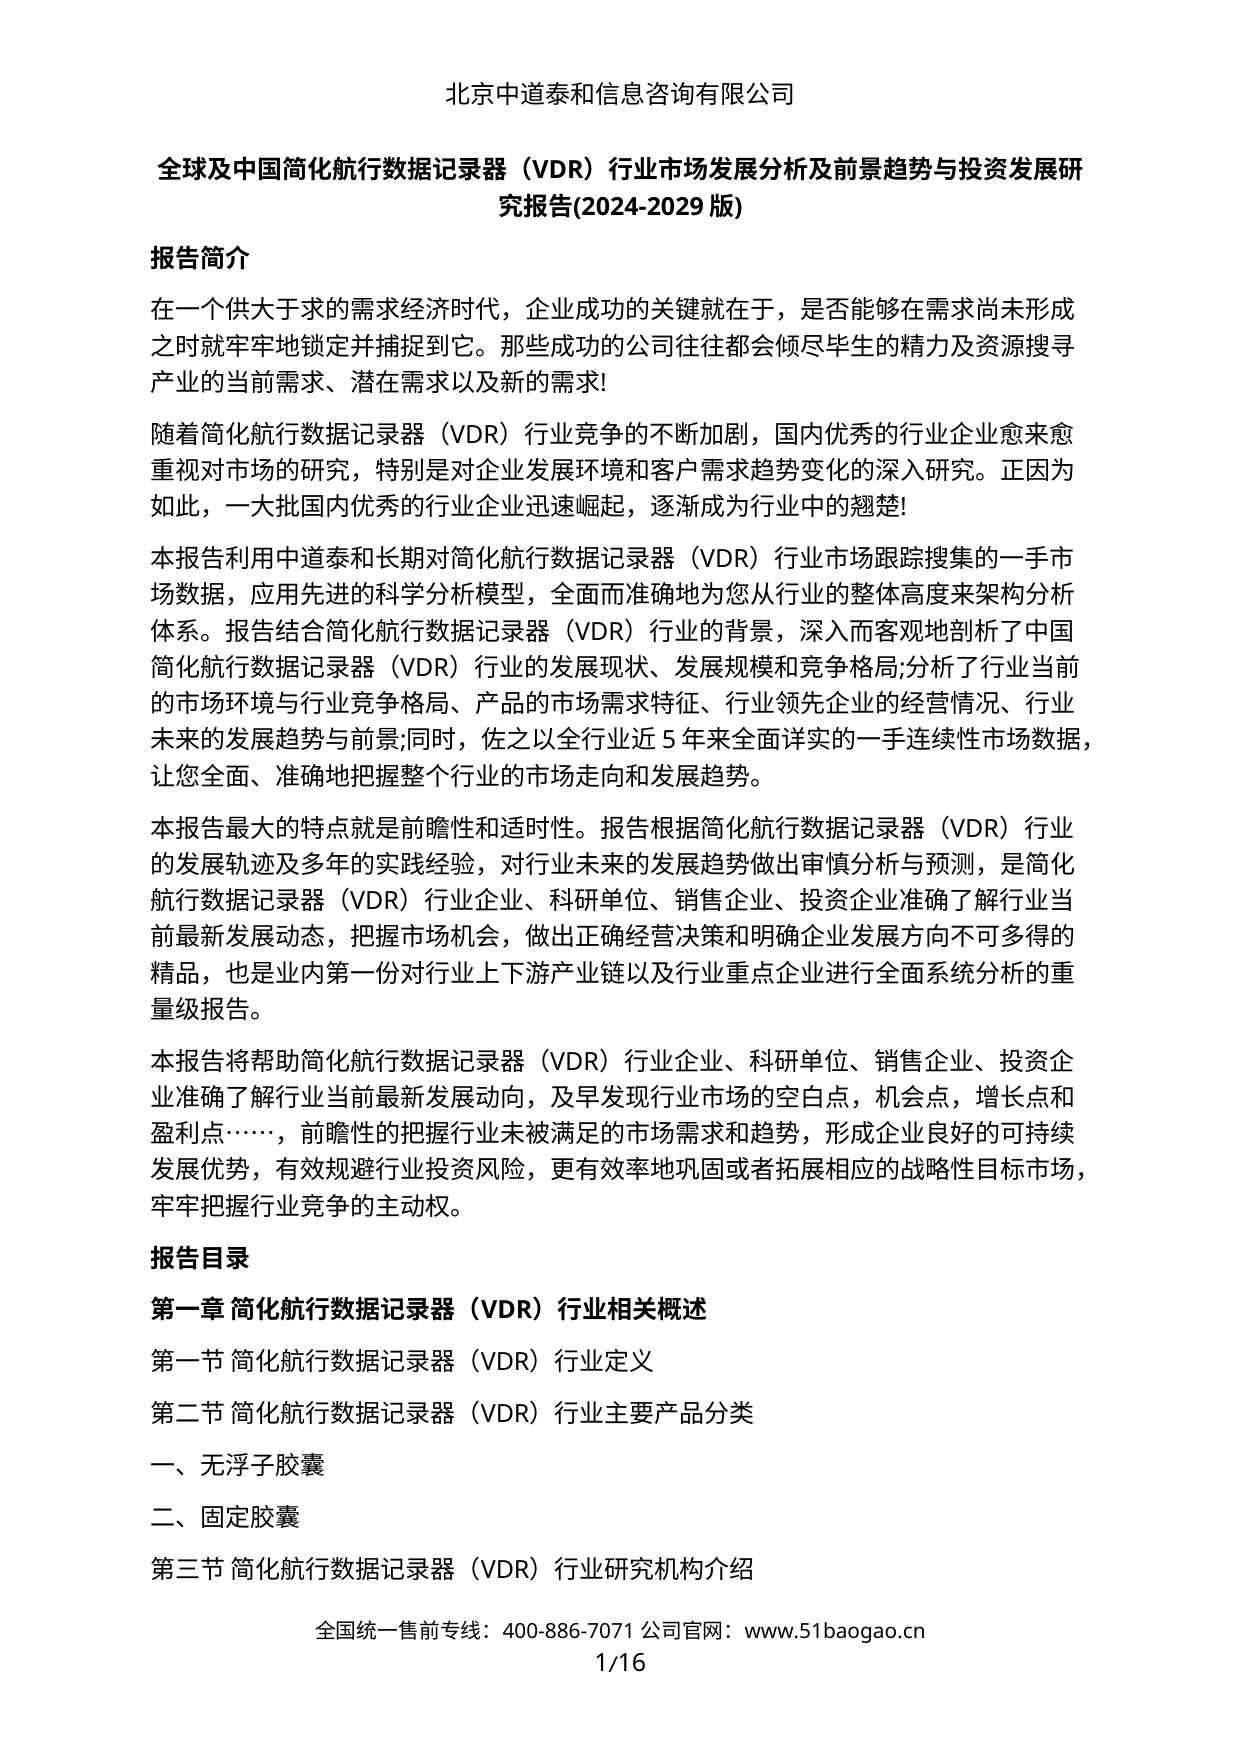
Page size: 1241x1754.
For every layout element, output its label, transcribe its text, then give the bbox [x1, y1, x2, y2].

text 一、无浮子胶囊 [150, 1446, 1090, 1482]
text 本报告最大的特点就是前瞻性和适时性。报告根据简化航行数据记录器（VDR）行业的发展轨迹及多年的实践经验，对行业未来的发展趋势做出审慎分析与预测，是简化航行数据记录器（VDR）行业企业、科研单位、销售企业、投资企业准确了解行业当前最新发展动态，把握市场机会，做出正确经营决策和明确企业发展方向不可多得的精品，也是业内第一份对行业上下游产业链以及行业重点企业进行全面系统分析的重量级报告。 [150, 808, 1090, 1026]
text 本报告利用中道泰和长期对简化航行数据记录器（VDR）行业市场跟踪搜集的一手市场数据，应用先进的科学分析模型，全面而准确地为您从行业的整体高度来架构分析体系。报告结合简化航行数据记录器（VDR）行业的背景，深入而客观地剖析了中国简化航行数据记录器（VDR）行业的发展现状、发展规模和竞争格局;分析了行业当前的市场环境与行业竞争格局、产品的市场需求特征、行业领先企业的经营情况、行业未来的发展趋势与前景;同时，佐之以全行业近5年来全面详实的一手连续性市场数据，让您全面、准确地把握整个行业的市场走向和发展趋势。 [150, 539, 1090, 792]
text 第一节 简化航行数据记录器（VDR）行业定义 [150, 1342, 1090, 1378]
text 随着简化航行数据记录器（VDR）行业竞争的不断加剧，国内优秀的行业企业愈来愈重视对市场的研究，特别是对企业发展环境和客户需求趋势变化的深入研究。正因为如此，一大批国内优秀的行业企业迅速崛起，逐渐成为行业中的翘楚! [150, 414, 1090, 523]
text 本报告将帮助简化航行数据记录器（VDR）行业企业、科研单位、销售企业、投资企业准确了解行业当前最新发展动向，及早发现行业市场的空白点，机会点，增长点和盈利点……，前瞻性的把握行业未被满足的市场需求和趋势，形成企业良好的可持续发展优势，有效规避行业投资风险，更有效率地巩固或者拓展相应的战略性目标市场，牢牢把握行业竞争的主动权。 [150, 1041, 1090, 1222]
text 第一章 简化航行数据记录器（VDR）行业相关概述 [150, 1290, 1090, 1326]
text 第二节 简化航行数据记录器（VDR）行业主要产品分类 [150, 1394, 1090, 1430]
text 二、固定胶囊 [150, 1497, 1090, 1534]
text 报告简介 [150, 238, 1090, 274]
text 报告目录 [150, 1238, 1090, 1274]
text 全球及中国简化航行数据记录器（VDR）行业市场发展分析及前景趋势与投资发展研究报告(2024-2029版) [150, 150, 1090, 222]
text 第三节 简化航行数据记录器（VDR）行业研究机构介绍 [150, 1549, 1090, 1586]
text 在一个供大于求的需求经济时代，企业成功的关键就在于，是否能够在需求尚未形成之时就牢牢地锁定并捕捉到它。那些成功的公司往往都会倾尽毕生的精力及资源搜寻产业的当前需求、潜在需求以及新的需求! [150, 290, 1090, 399]
